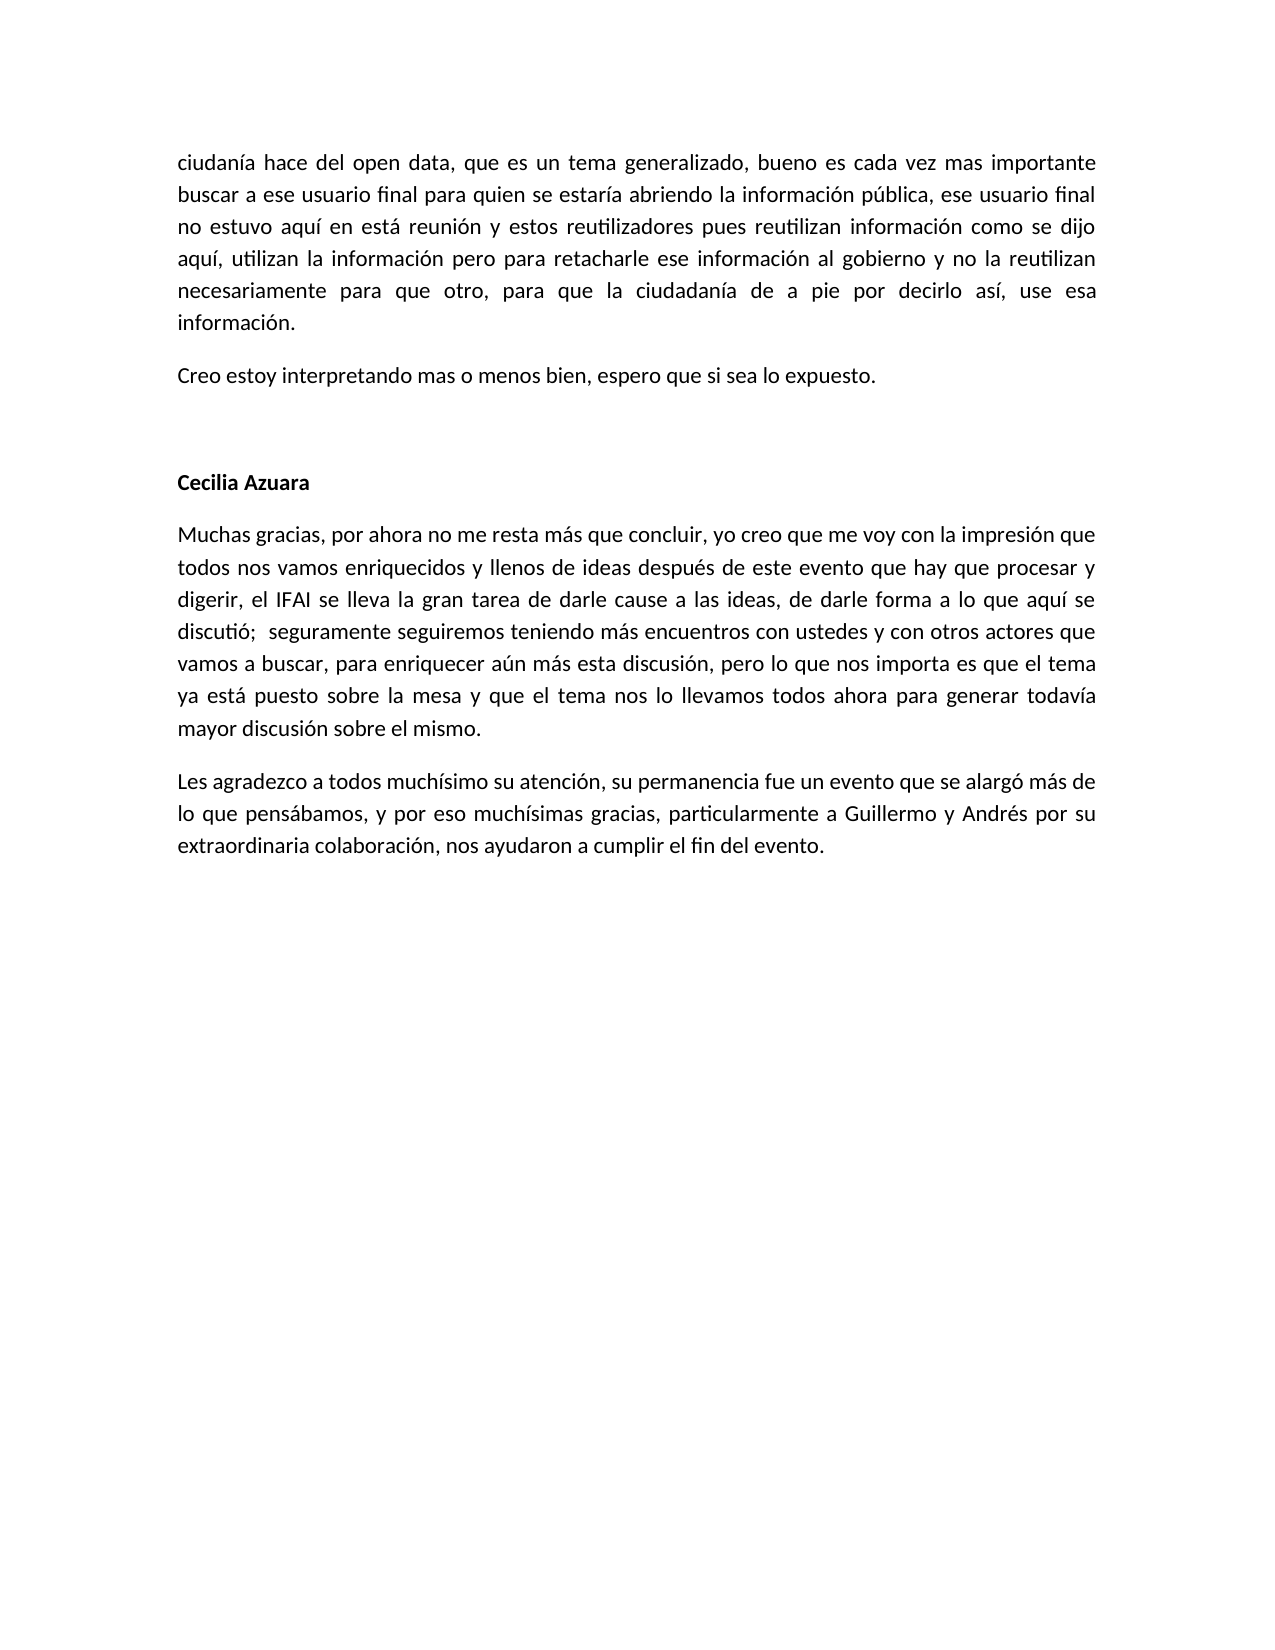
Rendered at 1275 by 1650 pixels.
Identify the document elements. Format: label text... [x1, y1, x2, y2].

text Creo estoy interpretando mas o menos bien, espero que si sea lo expuesto. [177, 362, 1098, 389]
text Les agradezco a todos muchísimo su atención, su permanencia fue un evento que se alargó más de lo que pensábamos, y por eso muchísimas gracias, particularmente a Guillermo y Andrés por su extraordinaria colaboración, nos ayudaron a cumplir el fin del evento. [177, 767, 1098, 859]
text Cecilia Azuara [177, 468, 1098, 496]
text Muchas gracias, por ahora no me resta más que concluir, yo creo que me voy con la impresión que todos nos vamos enriquecidos y llenos de ideas después de este evento que hay que procesar y digerir, el IFAI se lleva la gran tarea de darle cause a las ideas, de darle forma a lo que aquí se discutió; seguramente seguiremos teniendo más encuentros con ustedes y con otros actores que vamos a buscar, para enriquecer aún más esta discusión, pero lo que nos importa es que el tema ya está puesto sobre la mesa y que el tema nos lo llevamos todos ahora para generar todavía mayor discusión sobre el mismo. [177, 521, 1098, 742]
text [177, 148, 1098, 337]
